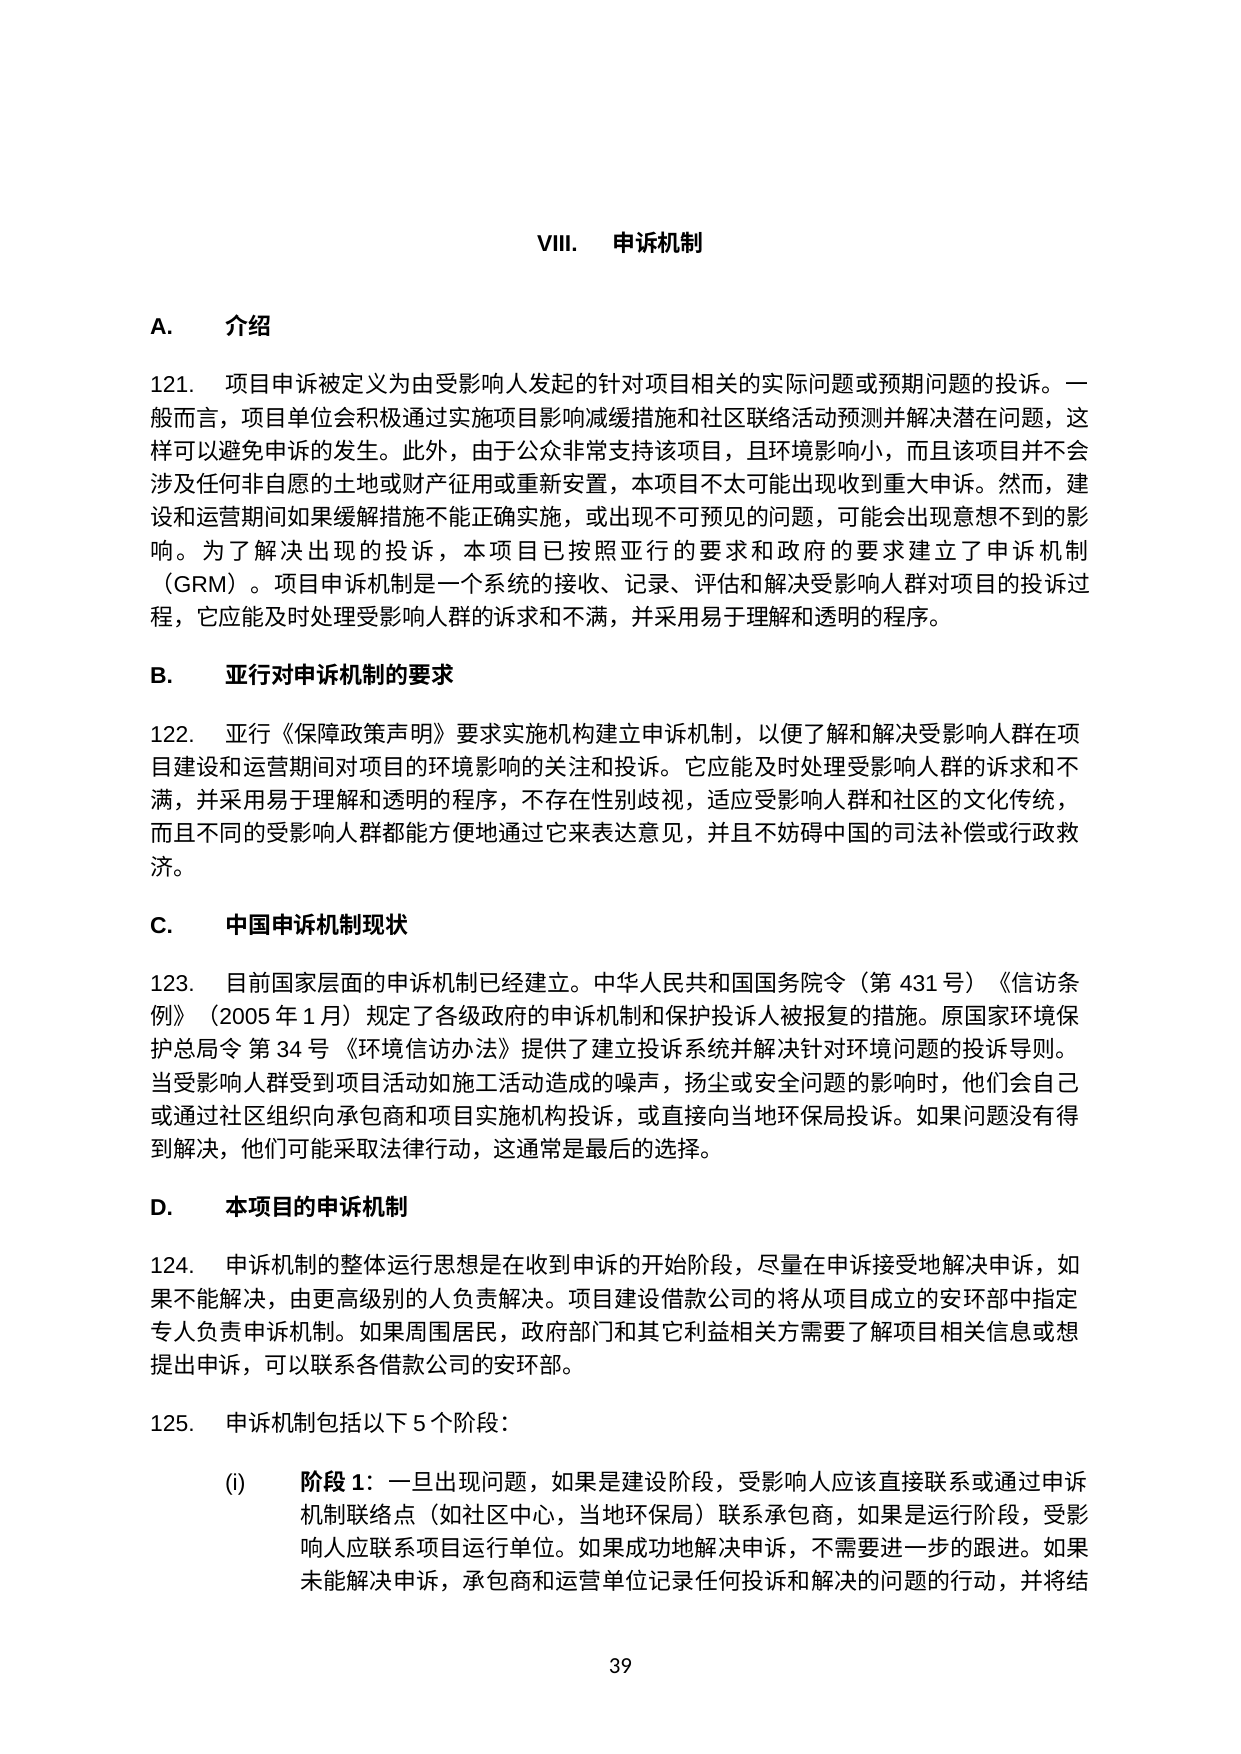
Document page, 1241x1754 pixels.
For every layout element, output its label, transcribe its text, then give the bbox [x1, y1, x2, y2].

list 亚行《保障政策声明》要求实施机构建立申诉机制，以便了解和解决受影响人群在项目建设和运营期间对项目的环境影响的关注和投诉。它应能及时处理受影响人群的诉求和不满，并采用易于理解和透明的程序，不存在性别歧视，适应受影响人群和社区的文化传统，而且不同的受影响人群都能方便地通过它来表达意见，并且不妨碍中国的司法补偿或行政救济。 [150, 715, 1081, 882]
subtitle 申诉机制 [150, 225, 1090, 258]
subtitle 亚行对申诉机制的要求 [150, 657, 1090, 690]
subtitle 本项目的申诉机制 [150, 1189, 1090, 1222]
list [225, 1463, 1090, 1596]
subtitle 介绍 [150, 308, 1090, 341]
subtitle 中国申诉机制现状 [150, 907, 1090, 940]
list 目前国家层面的申诉机制已经建立。中华人民共和国国务院令（第431号）《信访条例》（2005年1月）规定了各级政府的申诉机制和保护投诉人被报复的措施。原国家环境保护总局令 第34号 《环境信访办法》提供了建立投诉系统并解决针对环境问题的投诉导则。当受影响人群受到项目活动如施工活动造成的噪声，扬尘或安全问题的影响时，他们会自己或通过社区组织向承包商和项目实施机构投诉，或直接向当地环保局投诉。如果问题没有得到解决，他们可能采取法律行动，这通常是最后的选择。 [150, 965, 1081, 1164]
list 申诉机制的整体运行思想是在收到申诉的开始阶段，尽量在申诉接受地解决申诉，如果不能解决，由更高级别的人负责解决。项目建设借款公司的将从项目成立的安环部中指定专人负责申诉机制。如果周围居民，政府部门和其它利益相关方需要了解项目相关信息或想提出申诉，可以联系各借款公司的安环部。 [150, 1247, 1081, 1380]
list 申诉机制包括以下5个阶段： [150, 1405, 1081, 1438]
list 项目申诉被定义为由受影响人发起的针对项目相关的实际问题或预期问题的投诉。一般而言，项目单位会积极通过实施项目影响减缓措施和社区联络活动预测并解决潜在问题，这样可以避免申诉的发生。此外，由于公众非常支持该项目，且环境影响小，而且该项目并不会涉及任何非自愿的土地或财产征用或重新安置，本项目不太可能出现收到重大申诉。然而，建设和运营期间如果缓解措施不能正确实施，或出现不可预见的问题，可能会出现意想不到的影响。为了解决出现的投诉，本项目已按照亚行的要求和政府的要求建立了申诉机制（GRM）。项目申诉机制是一个系统的接收、记录、评估和解决受影响人群对项目的投诉过程，它应能及时处理受影响人群的诉求和不满，并采用易于理解和透明的程序。 [150, 366, 1090, 632]
